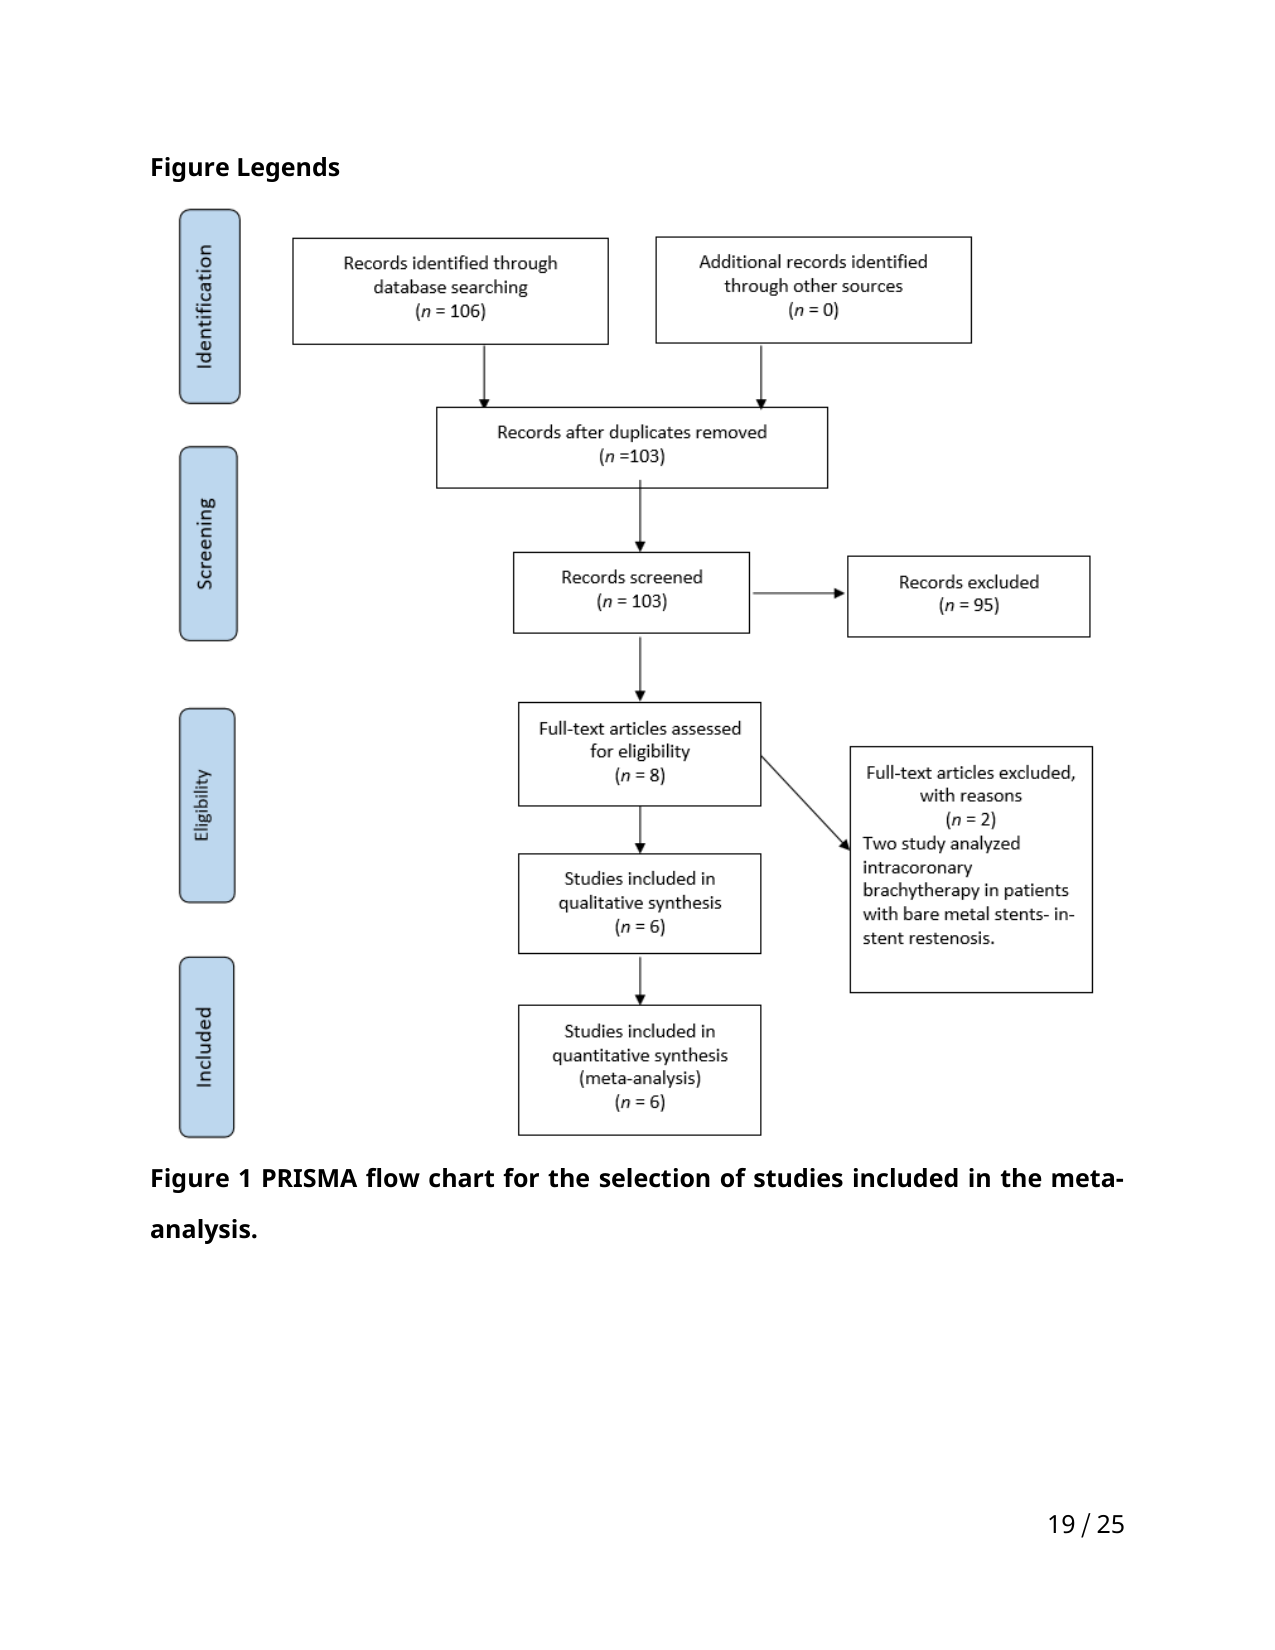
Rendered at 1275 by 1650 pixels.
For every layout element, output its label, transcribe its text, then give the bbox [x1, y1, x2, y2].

picture [150, 201, 1125, 1146]
text Figure Legends [150, 150, 1125, 184]
text Figure 1 PRISMA flow chart for the selection of studies included in the meta-analysis. [150, 1160, 1125, 1245]
